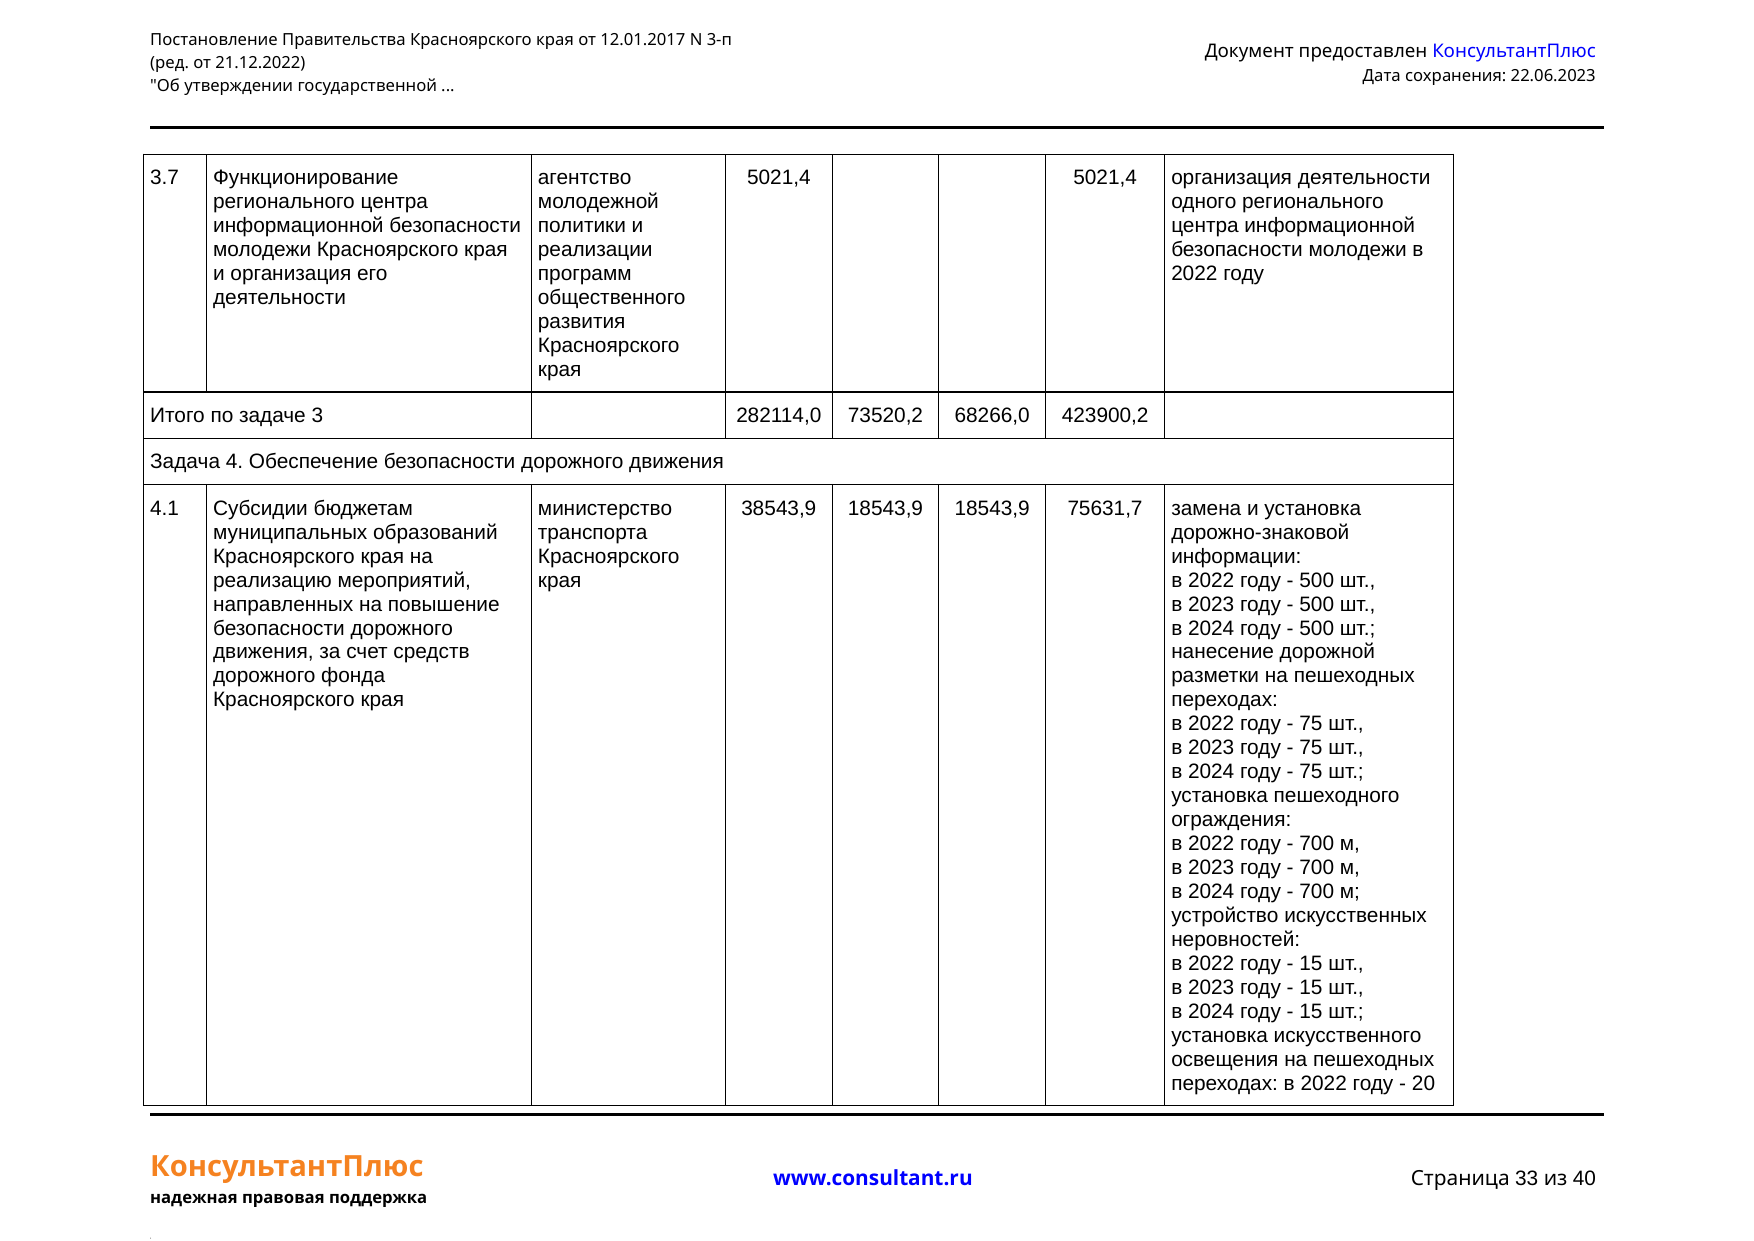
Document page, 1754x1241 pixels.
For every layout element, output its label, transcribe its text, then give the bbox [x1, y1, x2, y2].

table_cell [1165, 485, 1453, 1105]
table_cell Задача 4. Обеспечение безопасности дорожного движения [144, 439, 1453, 484]
table_cell Функционирование регионального центра информационной безопасности молодежи Красноярского края и организация его деятельности [207, 155, 531, 391]
table_cell 5021,4 [1046, 155, 1164, 391]
table_cell [833, 155, 938, 391]
table_cell [939, 155, 1045, 391]
table_cell организация деятельности одного регионального центра информационной безопасности молодежи в 2022 году [1165, 155, 1453, 391]
table_cell 3.7 [144, 155, 206, 391]
table_cell 282114,0 [726, 393, 832, 438]
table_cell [532, 485, 725, 1105]
table_cell 18543,9 [939, 485, 1045, 1105]
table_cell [207, 485, 531, 1105]
table_cell 75631,7 [1046, 485, 1164, 1105]
table_cell агентство молодежной политики и реализации программ общественного развития Красноярского края [532, 155, 725, 391]
table_cell 423900,2 [1046, 393, 1164, 438]
table_cell 68266,0 [939, 393, 1045, 438]
table_cell 5021,4 [726, 155, 832, 391]
table_cell [532, 393, 725, 438]
table_cell 38543,9 [726, 485, 832, 1105]
table_cell 4.1 [144, 485, 206, 1105]
table_cell 18543,9 [833, 485, 938, 1105]
table_cell 73520,2 [833, 393, 938, 438]
table_cell [1165, 393, 1453, 438]
table_cell Итого по задаче 3 [144, 393, 531, 438]
